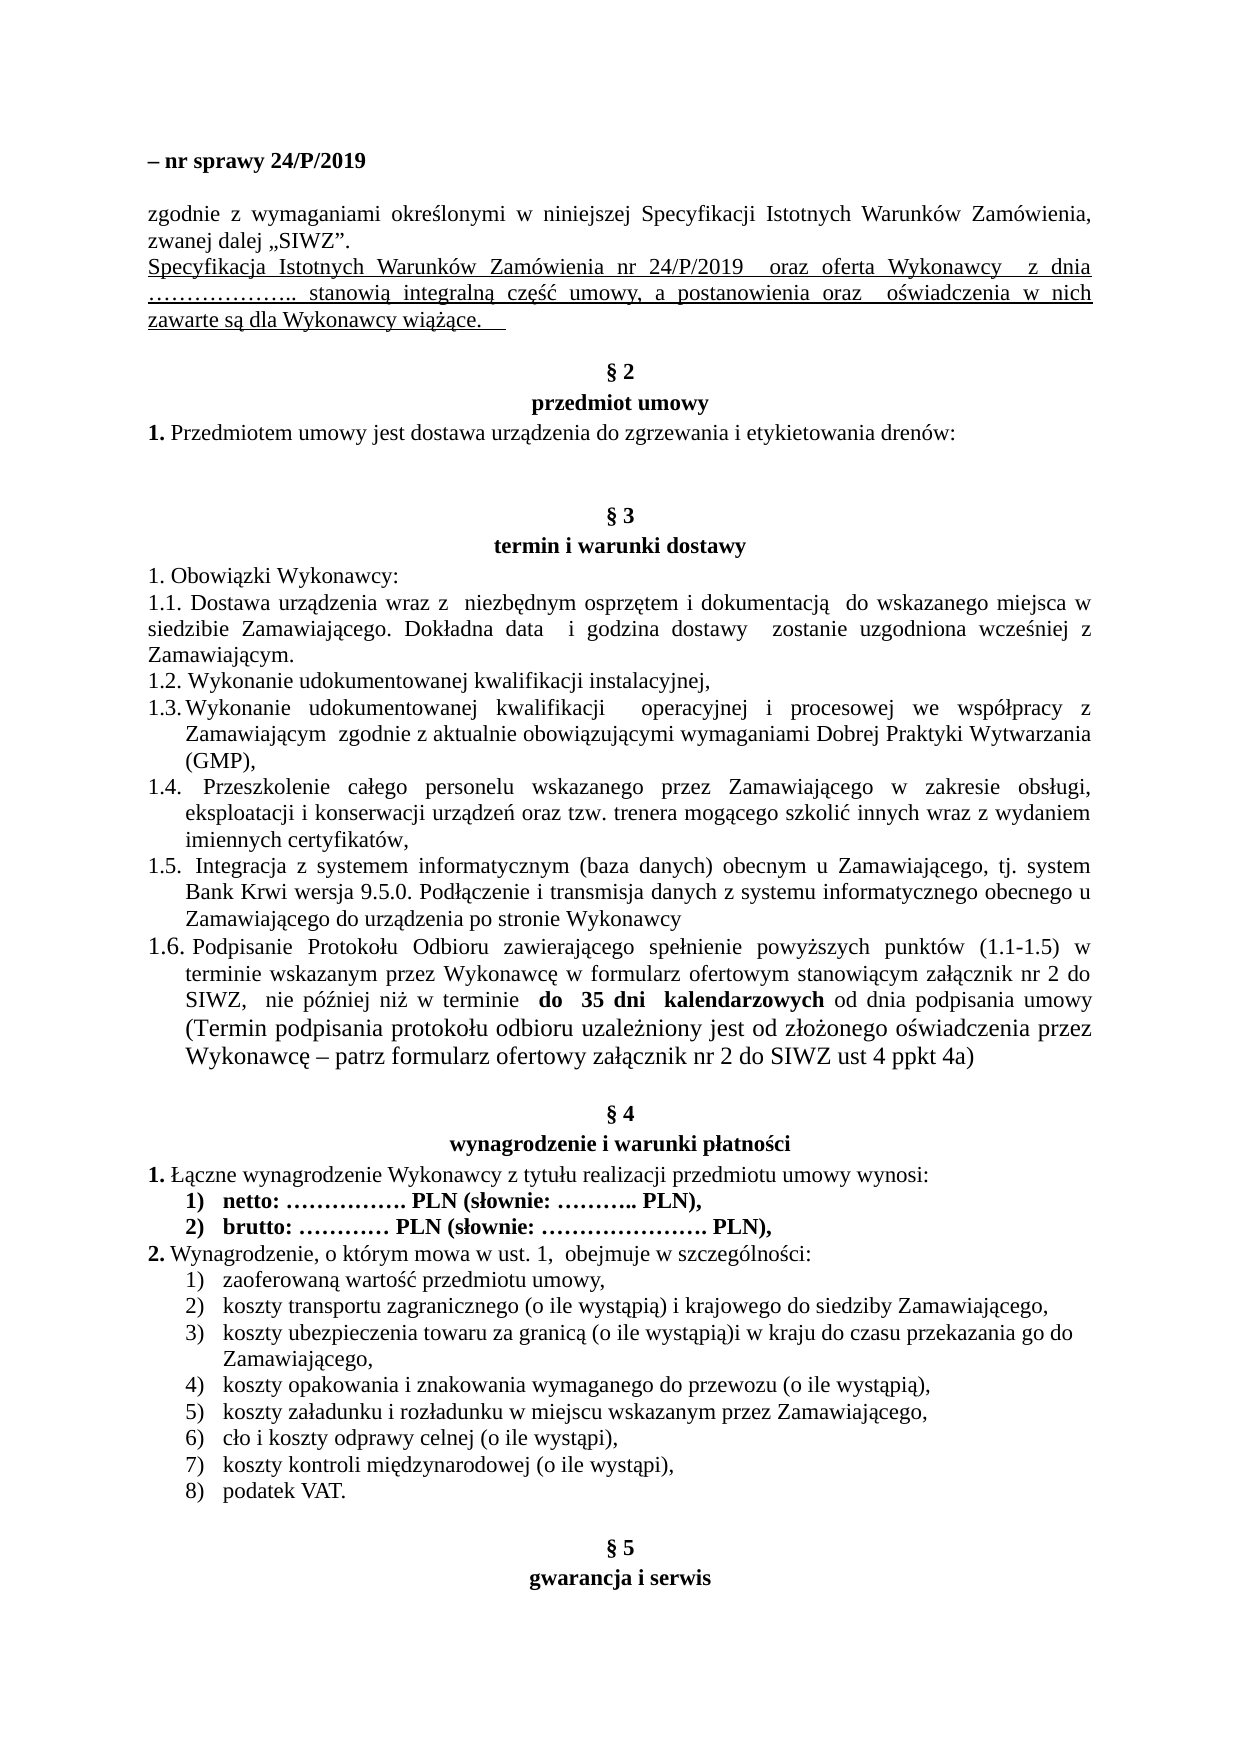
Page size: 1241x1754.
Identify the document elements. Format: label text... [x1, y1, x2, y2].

text – nr sprawy 24/P/2019 [148, 148, 1093, 174]
text 1.1. Dostawa urządzenia wraz z niezbędnym osprzętem i dokumentacją do wskazanego miejsca w siedzibie Zamawiającego. Dokładna data i godzina dostawy zostanie uzgodniona wcześniej z Zamawiającym. [148, 588, 1093, 668]
list cło i koszty odprawy celnej (o ile wystąpi), [185, 1424, 1093, 1451]
text 1.2. Wykonanie udokumentowanej kwalifikacji instalacyjnej, [148, 668, 1093, 694]
text 2. Wynagrodzenie, o którym mowa w ust. 1, obejmuje w szczególności: [148, 1240, 1093, 1266]
list koszty ubezpieczenia towaru za granicą (o ile wystąpią)i w kraju do czasu przekazania go do [185, 1319, 1093, 1345]
text Zamawiającego, [223, 1345, 1093, 1372]
list Wykonanie udokumentowanej kwalifikacji operacyjnej i procesowej we współpracy z Zamawiającym zgodnie z aktualnie obowiązującymi wymaganiami Dobrej Praktyki Wytwarzania (GMP), [148, 694, 1093, 773]
text wynagrodzenie i warunki płatności [148, 1131, 1093, 1157]
text 1. Łączne wynagrodzenie Wykonawcy z tytułu realizacji przedmiotu umowy wynosi: [148, 1161, 1093, 1187]
list brutto: ………… PLN (słownie: …………………. PLN), [185, 1213, 1093, 1240]
list podatek VAT. [185, 1477, 1093, 1503]
text 1. Obowiązki Wykonawcy: [148, 562, 1093, 588]
text 1. Przedmiotem umowy jest dostawa urządzenia do zgrzewania i etykietowania drenów: [148, 419, 1093, 445]
text § 2 [148, 358, 1093, 385]
text § 5 [148, 1533, 1093, 1560]
text przedmiot umowy [148, 389, 1093, 415]
text § 4 [148, 1100, 1093, 1127]
list Podpisanie Protokołu Odbioru zawierającego spełnienie powyższych punktów (1.1-1.5) w terminie wskazanym przez Wykonawcę w formularz ofertowym stanowiącym załącznik nr 2 do SIWZ, nie później niż w terminie do 35 dni kalendarzowych od dnia podpisania umowy (Termin podpisania protokołu odbioru uzależniony jest od złożonego oświadczenia przez Wykonawcę – patrz formularz ofertowy załącznik nr 2 do SIWZ ust 4 ppkt 4a) [148, 931, 1093, 1070]
text gwarancja i serwis [148, 1564, 1093, 1590]
list Przeszkolenie całego personelu wskazanego przez Zamawiającego w zakresie obsługi, eksploatacji i konserwacji urządzeń oraz tzw. trenera mogącego szkolić innych wraz z wydaniem imiennych certyfikatów, [148, 773, 1093, 852]
text termin i warunki dostawy [148, 532, 1093, 558]
list koszty kontroli międzynarodowej (o ile wystąpi), [185, 1451, 1093, 1477]
list Integracja z systemem informatycznym (baza danych) obecnym u Zamawiającego, tj. system Bank Krwi wersja 9.5.0. Podłączenie i transmisja danych z systemu informatycznego obecnego u Zamawiającego do urządzenia po stronie Wykonawcy [148, 852, 1093, 931]
list koszty opakowania i znakowania wymaganego do przewozu (o ile wystąpią), [185, 1372, 1093, 1398]
text zgodnie z wymaganiami określonymi w niniejszej Specyfikacji Istotnych Warunków Zamówienia, zwanej dalej „SIWZ”. [148, 200, 1093, 253]
list koszty transportu zagranicznego (o ile wystąpią) i krajowego do siedziby Zamawiającego, [185, 1292, 1093, 1319]
list netto: ……………. PLN (słownie: ……….. PLN), [185, 1187, 1093, 1213]
list koszty załadunku i rozładunku w miejscu wskazanym przez Zamawiającego, [185, 1398, 1093, 1424]
list zaoferowaną wartość przedmiotu umowy, [185, 1266, 1093, 1292]
text Specyfikacja Istotnych Warunków Zamówienia nr 24/P/2019 oraz oferta Wykonawcy z dnia ……………….. stanowią integralną część umowy, a postanowienia oraz oświadczenia w nich zawarte są dla Wykonawcy wiążące. [148, 253, 1093, 302]
text § 3 [148, 502, 1093, 528]
text Specyfikacja Istotnych Warunków Zamówienia nr 24/P/2019 oraz oferta Wykonawcy z dnia ……………….. stanowią integralną część umowy, a postanowienia oraz oświadczenia w nich zawarte są dla Wykonawcy wiążące. [148, 304, 1093, 332]
